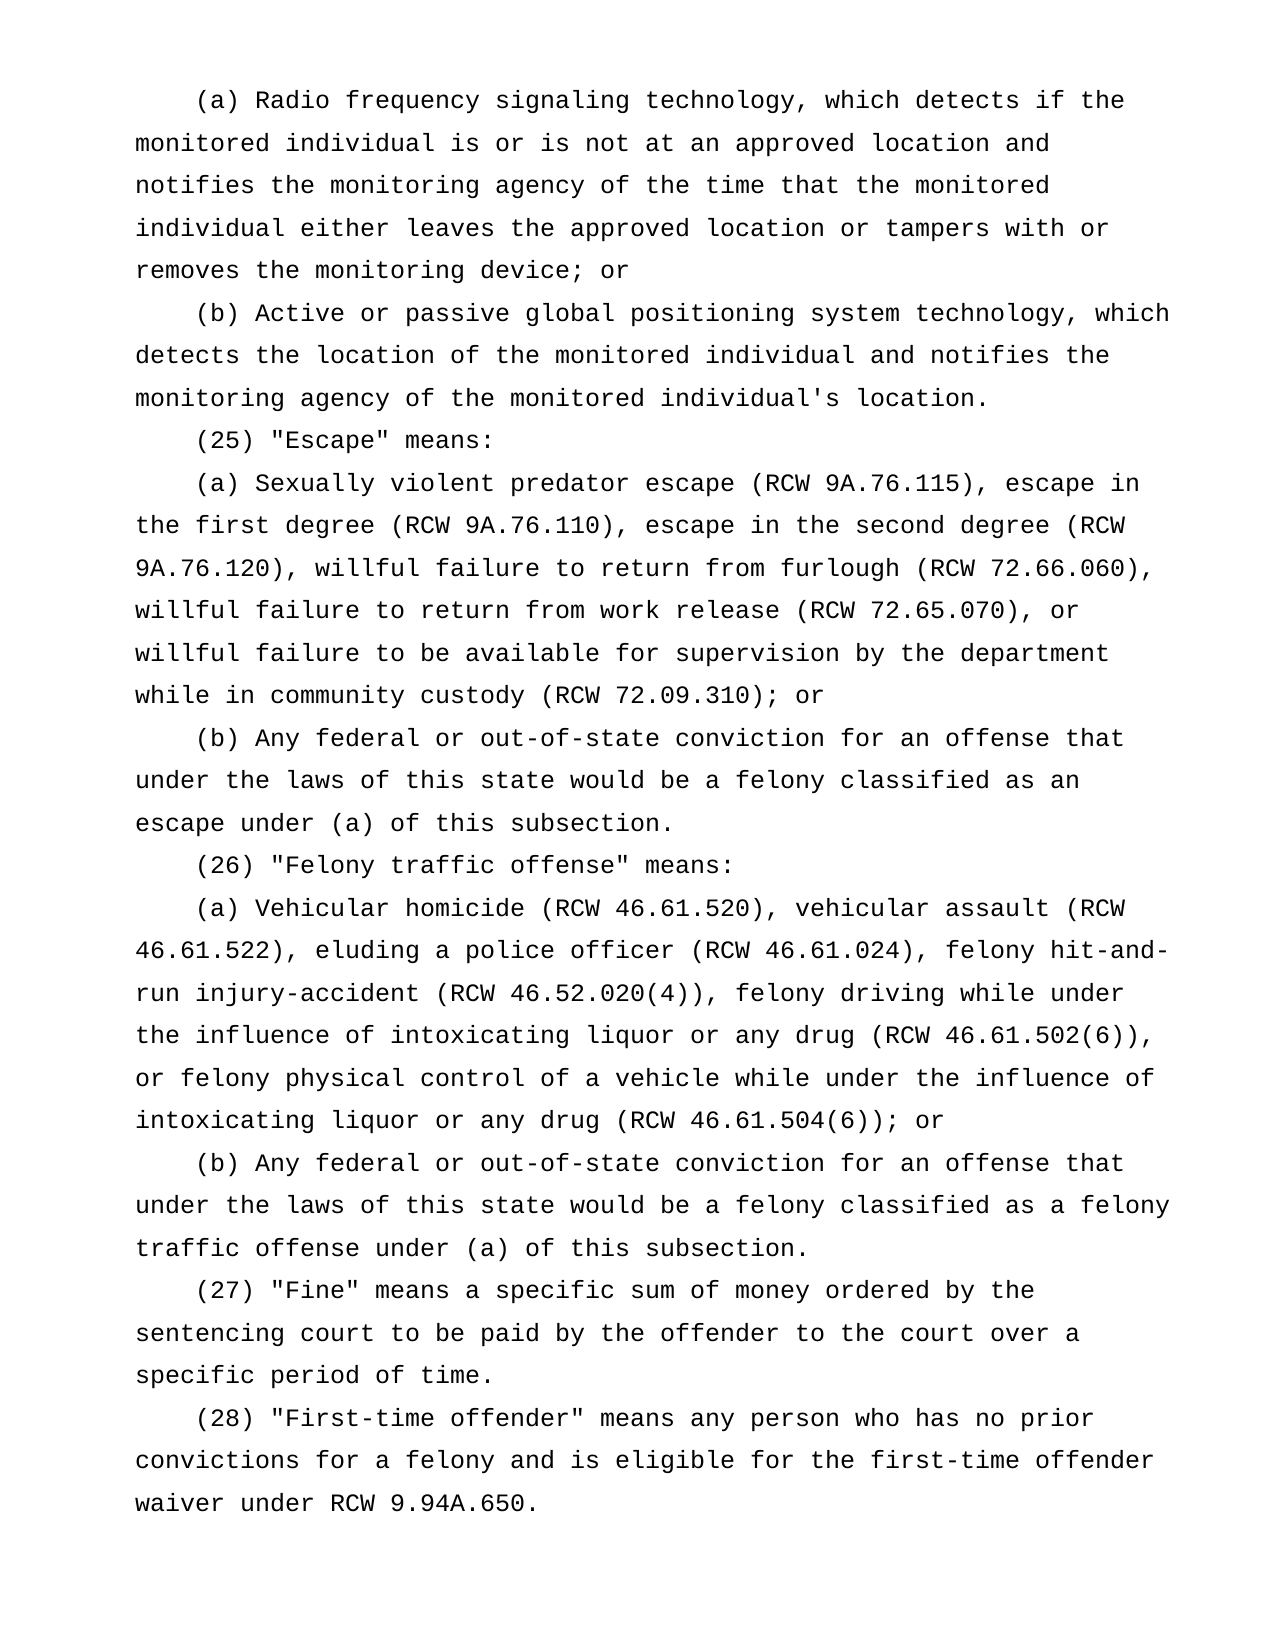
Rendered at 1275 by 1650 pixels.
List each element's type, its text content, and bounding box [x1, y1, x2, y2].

text (b) Active or passive global positioning system technology, which detects the location of the monitored individual and notifies the monitoring agency of the monitored individual's location. [135, 287, 1170, 415]
text (b) Any federal or out-of-state conviction for an offense that under the laws of this state would be a felony classified as an escape under (a) of this subsection. [135, 712, 1170, 840]
text (a) Vehicular homicide (RCW 46.61.520), vehicular assault (RCW 46.61.522), eluding a police officer (RCW 46.61.024), felony hit-and-run injury-accident (RCW 46.52.020(4)), felony driving while under the influence of intoxicating liquor or any drug (RCW 46.61.502(6)), or felony physical control of a vehicle while under the influence of intoxicating liquor or any drug (RCW 46.61.504(6)); or [135, 882, 1170, 1137]
text (a) Radio frequency signaling technology, which detects if the monitored individual is or is not at an approved location and notifies the monitoring agency of the time that the monitored individual either leaves the approved location or tampers with or removes the monitoring device; or [135, 75, 1170, 287]
text (a) Sexually violent predator escape (RCW 9A.76.115), escape in the first degree (RCW 9A.76.110), escape in the second degree (RCW 9A.76.120), willful failure to return from furlough (RCW 72.66.060), willful failure to return from work release (RCW 72.65.070), or willful failure to be available for supervision by the department while in community custody (RCW 72.09.310); or [135, 457, 1170, 712]
text (26) "Felony traffic offense" means: [135, 840, 1170, 882]
text (27) "Fine" means a specific sum of money ordered by the sentencing court to be paid by the offender to the court over a specific period of time. [135, 1265, 1170, 1392]
text (25) "Escape" means: [135, 415, 1170, 457]
text (b) Any federal or out-of-state conviction for an offense that under the laws of this state would be a felony classified as a felony traffic offense under (a) of this subsection. [135, 1137, 1170, 1265]
text (28) "First-time offender" means any person who has no prior convictions for a felony and is eligible for the first-time offender waiver under RCW 9.94A.650. [135, 1392, 1170, 1520]
